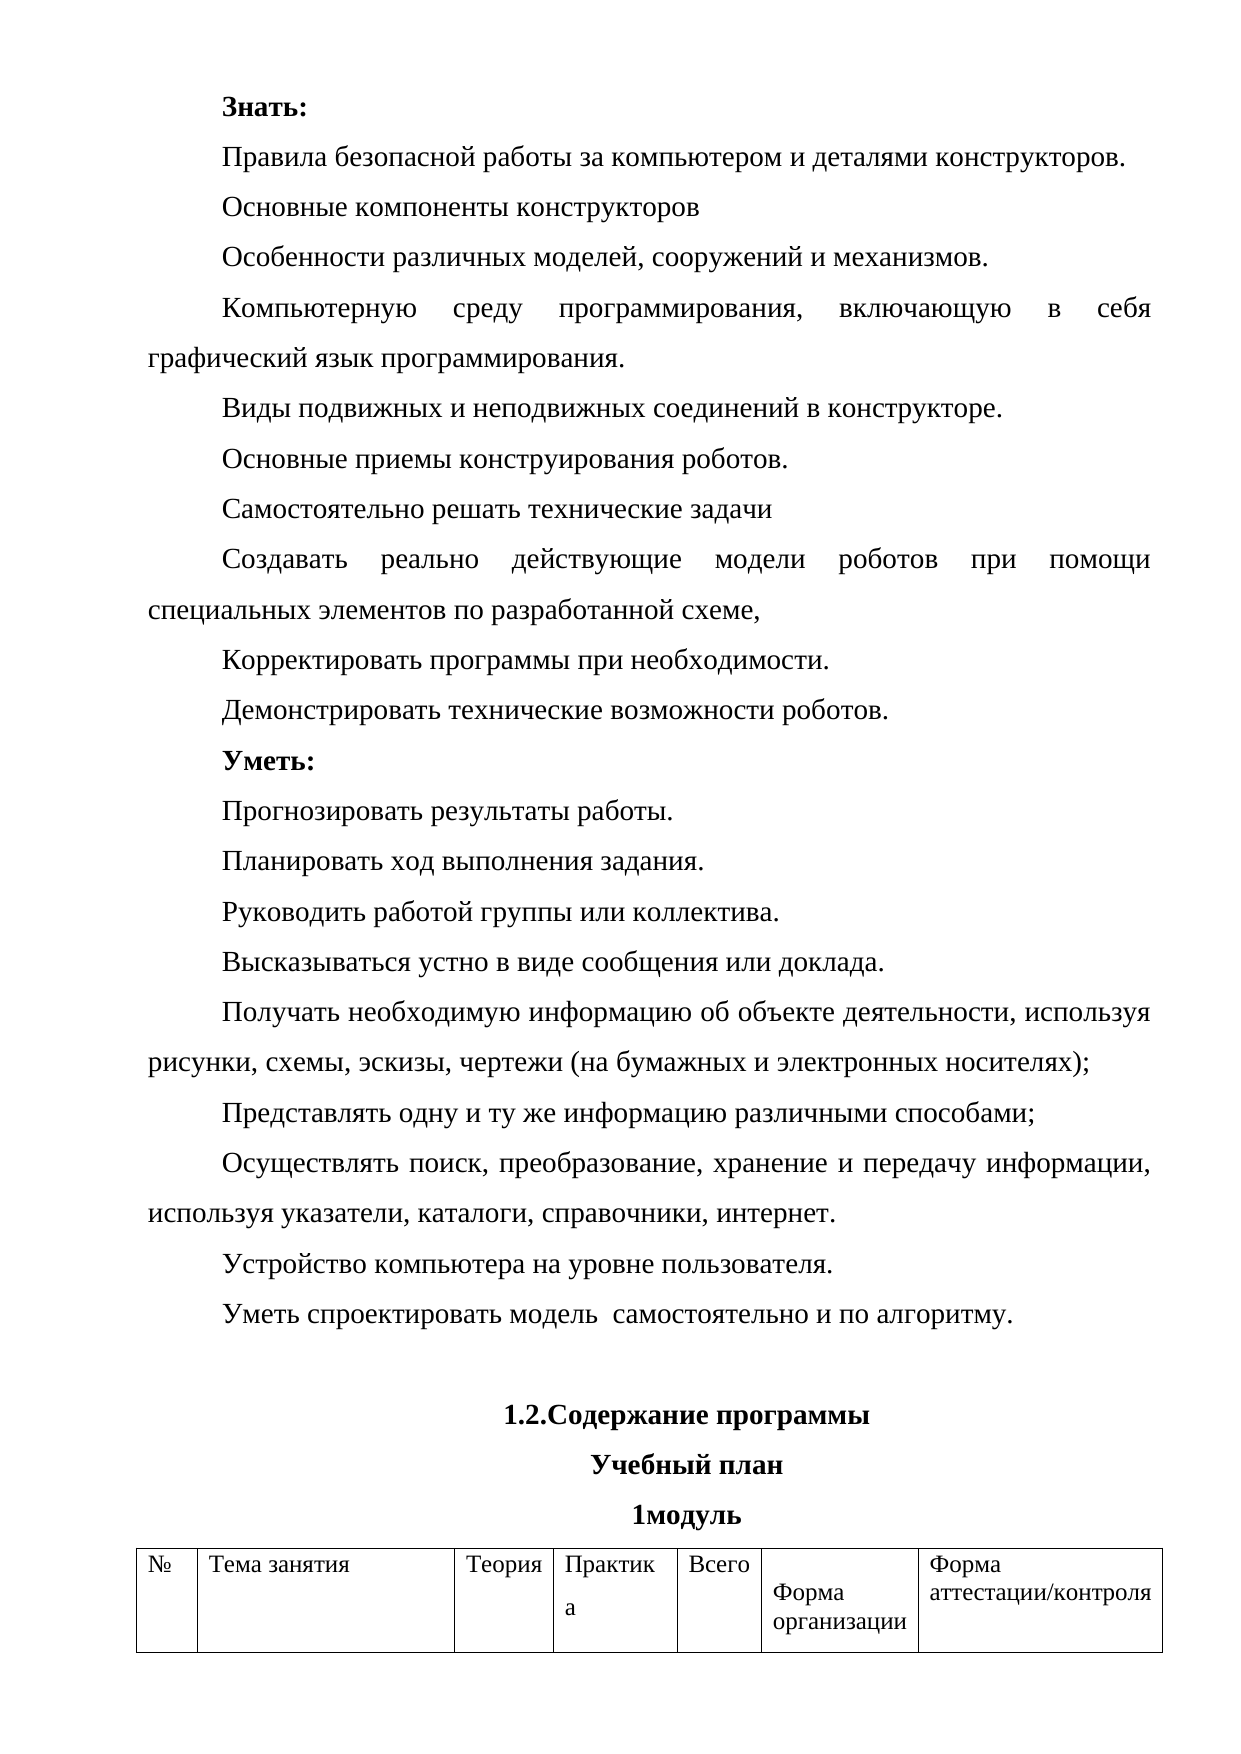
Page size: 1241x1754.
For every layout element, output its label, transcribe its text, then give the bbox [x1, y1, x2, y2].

text Правила безопасной работы за компьютером и деталями конструкторов. [148, 139, 1152, 172]
text Учебный план [148, 1447, 1152, 1481]
text Самостоятельно решать технические задачи [148, 491, 1152, 525]
table_header Форма организации [762, 1549, 918, 1652]
text Основные компоненты конструкторов [148, 189, 1152, 223]
table_header Форма аттестации/контроля [919, 1549, 1162, 1652]
text Особенности различных моделей, сооружений и механизмов. [148, 239, 1152, 273]
text Уметь спроектировать модель самостоятельно и по алгоритму. [148, 1296, 1152, 1330]
text Планировать ход выполнения задания. [148, 843, 1152, 877]
table_header Теория [455, 1549, 553, 1652]
table_header Практика [554, 1549, 677, 1652]
text Осуществлять поиск, преобразование, хранение и передачу информации, используя указатели, каталоги, справочники, интернет. [148, 1145, 1152, 1229]
table_header № [137, 1549, 197, 1652]
text Уметь: [148, 743, 1152, 776]
text Устройство компьютера на уровне пользователя. [148, 1246, 1152, 1279]
text Высказываться устно в виде сообщения или доклада. [148, 944, 1152, 977]
text Виды подвижных и неподвижных соединений в конструкторе. [148, 391, 1152, 424]
text 1.2.Содержание программы [148, 1397, 1152, 1430]
text Прогнозировать результаты работы. [148, 793, 1152, 827]
text Создавать реально действующие модели роботов при помощи специальных элементов по разработанной схеме, [148, 541, 1152, 625]
text Корректировать программы при необходимости. [148, 642, 1152, 676]
table_header Тема занятия [198, 1549, 454, 1652]
text Представлять одну и ту же информацию различными способами; [148, 1095, 1152, 1128]
text Знать: [148, 89, 1152, 122]
text Получать необходимую информацию об объекте деятельности, используя рисунки, схемы, эскизы, чертежи (на бумажных и электронных носителях); [148, 994, 1152, 1078]
text Демонстрировать технические возможности роботов. [148, 692, 1152, 726]
table_header Всего [678, 1549, 761, 1652]
text Компьютерную среду программирования, включающую в себя графический язык программирования. [148, 290, 1152, 374]
text Руководить работой группы или коллектива. [148, 894, 1152, 927]
text Основные приемы конструирования роботов. [148, 441, 1152, 474]
text 1модуль [148, 1497, 1152, 1531]
